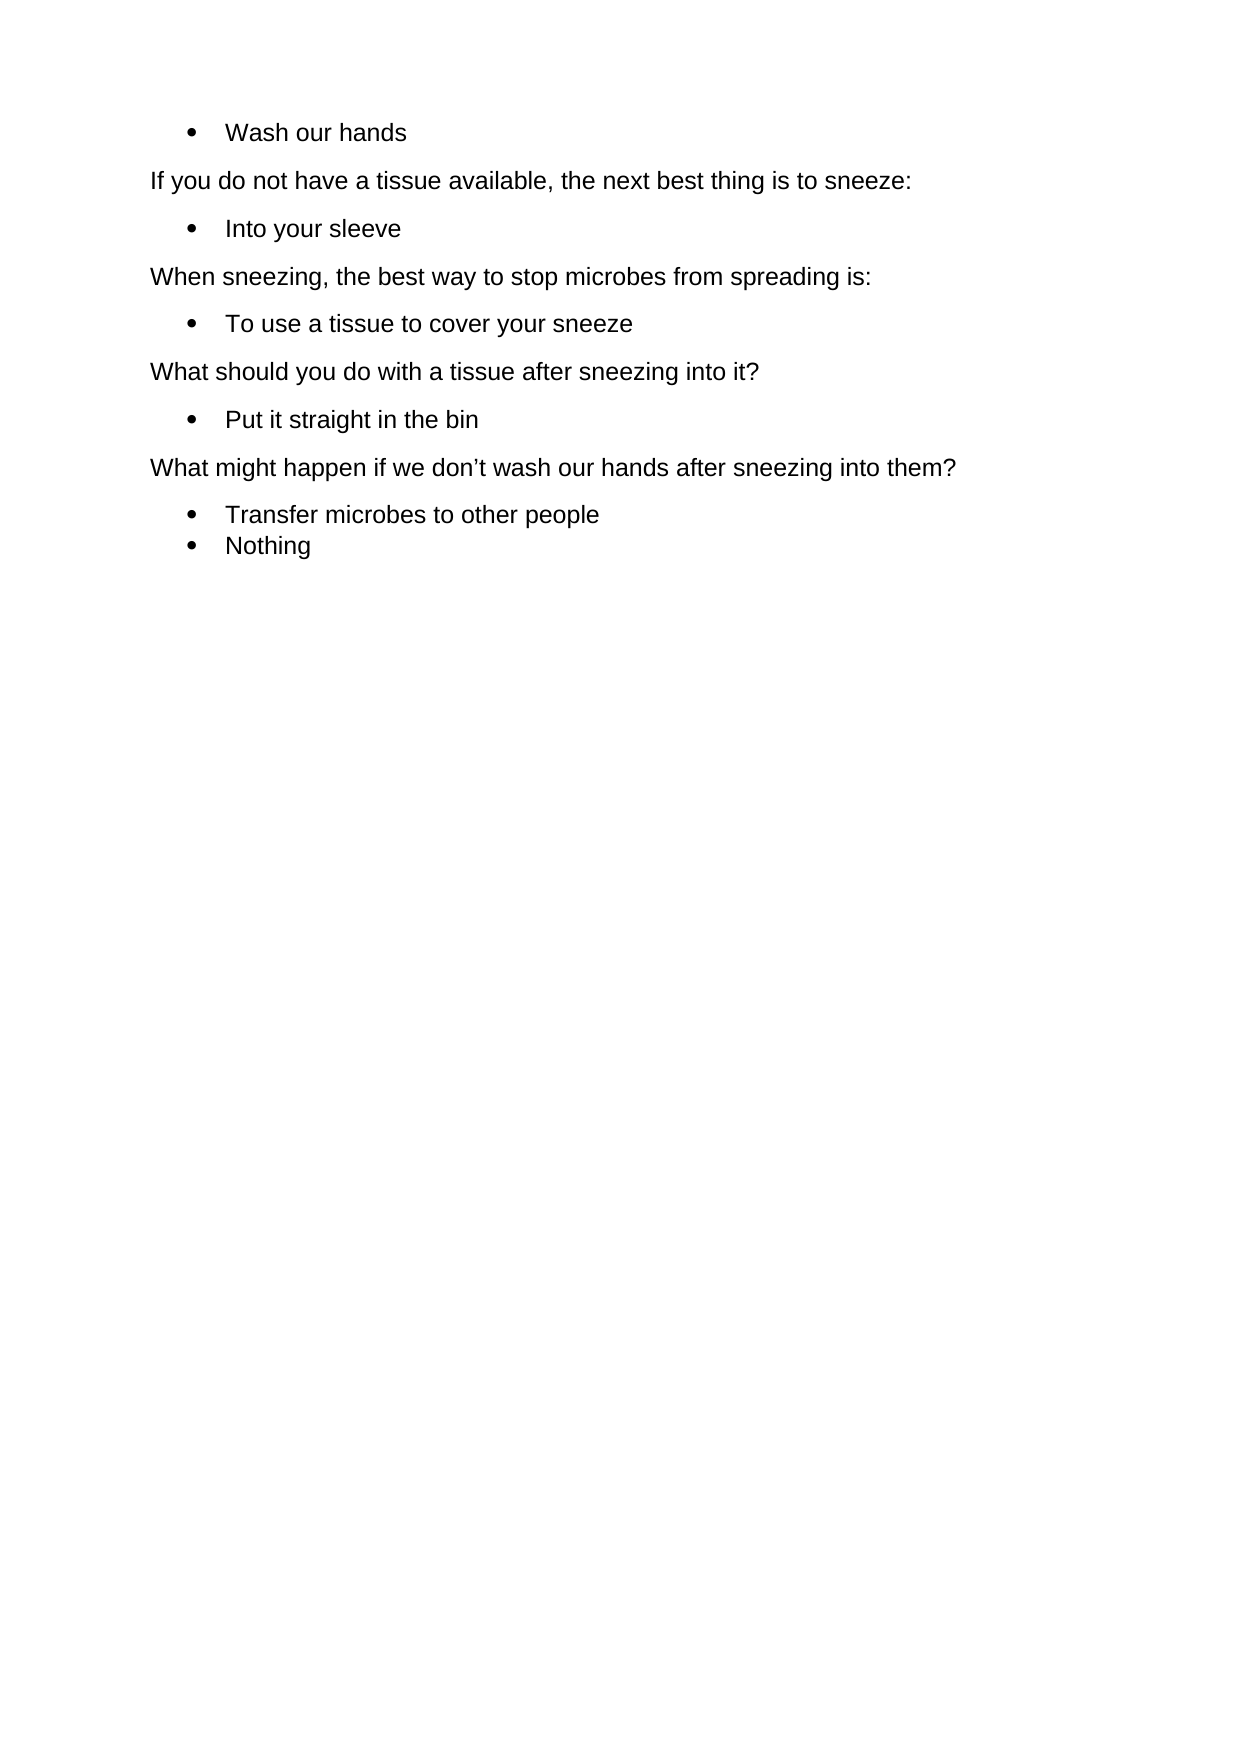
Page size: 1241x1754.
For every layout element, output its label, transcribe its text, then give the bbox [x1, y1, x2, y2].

list Put it straight in the bin [187, 405, 1107, 433]
list Nothing [187, 531, 1107, 560]
text If you do not have a tissue available, the next best thing is to sneeze: [150, 166, 1107, 195]
list To use a tissue to cover your sneeze [187, 309, 1107, 338]
text What might happen if we don’t wash our hands after sneezing into them? [150, 452, 1107, 481]
list Transfer microbes to other people [187, 500, 1107, 529]
text When sneezing, the best way to stop microbes from spreading is: [150, 261, 1107, 290]
list Into your sleeve [187, 214, 1107, 242]
list Wash our hands [187, 118, 1107, 147]
text What should you do with a tissue after sneezing into it? [150, 357, 1107, 386]
